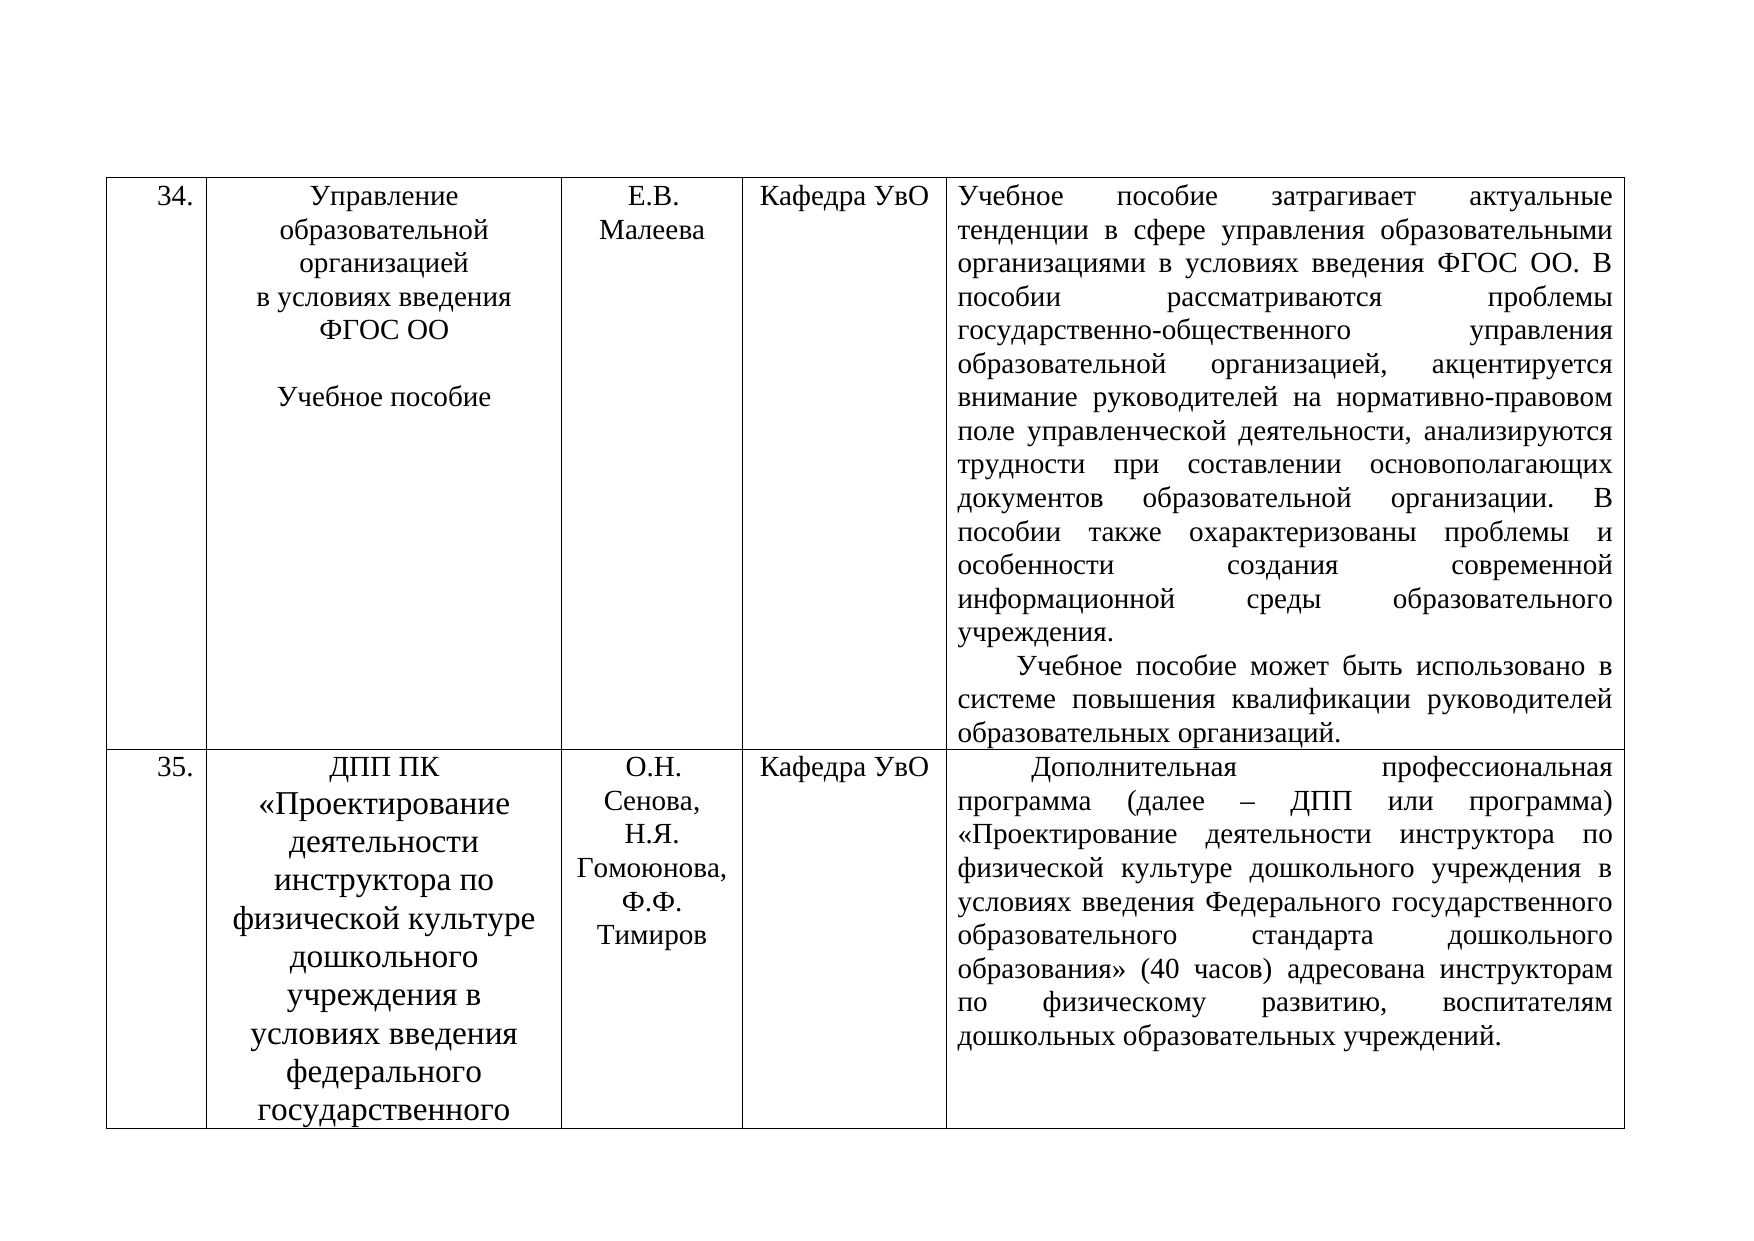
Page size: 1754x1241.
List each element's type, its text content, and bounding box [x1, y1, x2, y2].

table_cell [207, 750, 561, 1128]
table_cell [947, 750, 1624, 1128]
table_cell Е.В. Малеева [562, 178, 742, 748]
table_cell [107, 178, 206, 748]
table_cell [562, 750, 742, 1128]
table_cell Учебное пособие затрагивает актуальные тенденции в сфере управления образовательными организациями в условиях введения ФГОС ОО. В пособии рассматриваются проблемы государственно-общественного управления образовательной организацией, акцентируется внимание руководителей на нормативно-правовом поле управленческой деятельности, анализируются трудности при составлении основополагающих документов образовательной организации. В пособии также охарактеризованы проблемы и особенности создания современной информационной среды образовательного учреждения. Учебное пособие может быть использовано в системе повышения квалификации руководителей образовательных организаций. [947, 178, 1624, 748]
table_cell Кафедра УвО [743, 750, 946, 1128]
table_cell Управление образовательной организацией в условиях введения ФГОС ОО Учебное пособие [207, 178, 561, 748]
table_cell [107, 750, 206, 1128]
table_cell Кафедра УвО [743, 178, 946, 748]
